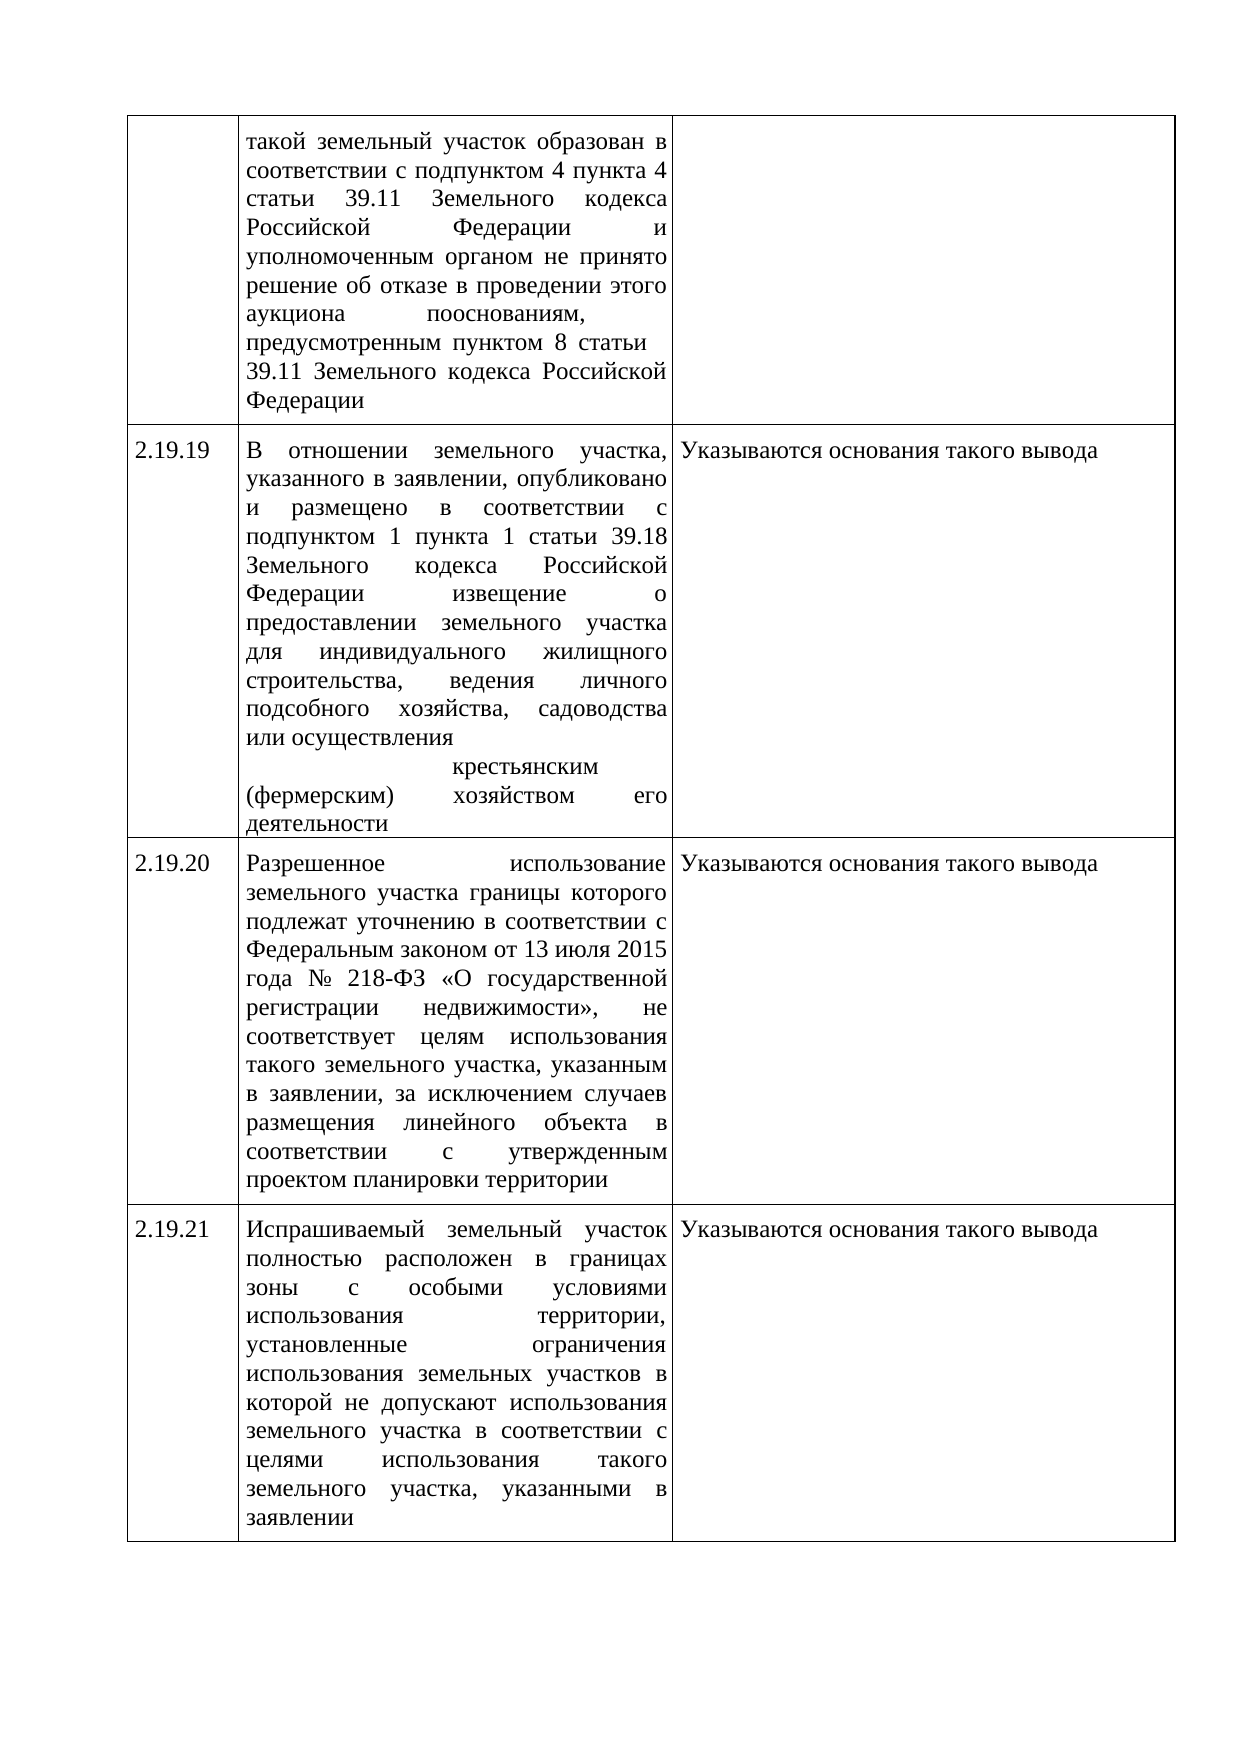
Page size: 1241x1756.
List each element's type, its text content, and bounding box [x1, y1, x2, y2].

table_header такой земельный участок образован в соответствии с подпунктом 4 пункта 4 статьи 39.11 Земельного кодекса Российской Федерации и уполномоченным органом не принято решение об отказе в проведении этого аукциона по основаниям, предусмотренным пунктом 8 статьи 39.11 Земельного кодекса Российской Федерации [239, 116, 672, 424]
table_cell Испрашиваемый земельный участок полностью расположен в границах зоны с особыми условиями использования территории, установленные ограничения использования земельных участков в которой не допускают использования земельного участка в соответствии с целями использования такого земельного участка, указанными в заявлении [239, 1205, 672, 1541]
table_cell 2.19.20 [128, 838, 238, 1203]
table_header [673, 116, 1174, 424]
table_header [128, 116, 238, 424]
table_cell 2.19.21 [128, 1205, 238, 1541]
table_cell Указываются основания такого вывода [673, 425, 1174, 837]
table_cell Разрешенное использование земельного участка границы которого подлежат уточнению в соответствии с Федеральным законом от 13 июля 2015 года № 218-ФЗ «О государственной регистрации недвижимости», не соответствует целям использования такого земельного участка, указанным в заявлении, за исключением случаев размещения линейного объекта в соответствии с утвержденным проектом планировки территории [239, 838, 672, 1203]
table_cell Указываются основания такого вывода [673, 1205, 1174, 1541]
table_cell Указываются основания такого вывода [673, 838, 1174, 1203]
table_cell 2.19.19 [128, 425, 238, 837]
table_cell В отношении земельного участка, указанного в заявлении, опубликовано и размещено в соответствии с подпунктом 1 пункта 1 статьи 39.18 Земельного кодекса Российской Федерации извещение о предоставлении земельного участка для индивидуального жилищного строительства, ведения личного подсобного хозяйства, садоводства или осуществления крестьянским (фермерским) хозяйством его деятельности [239, 425, 672, 837]
